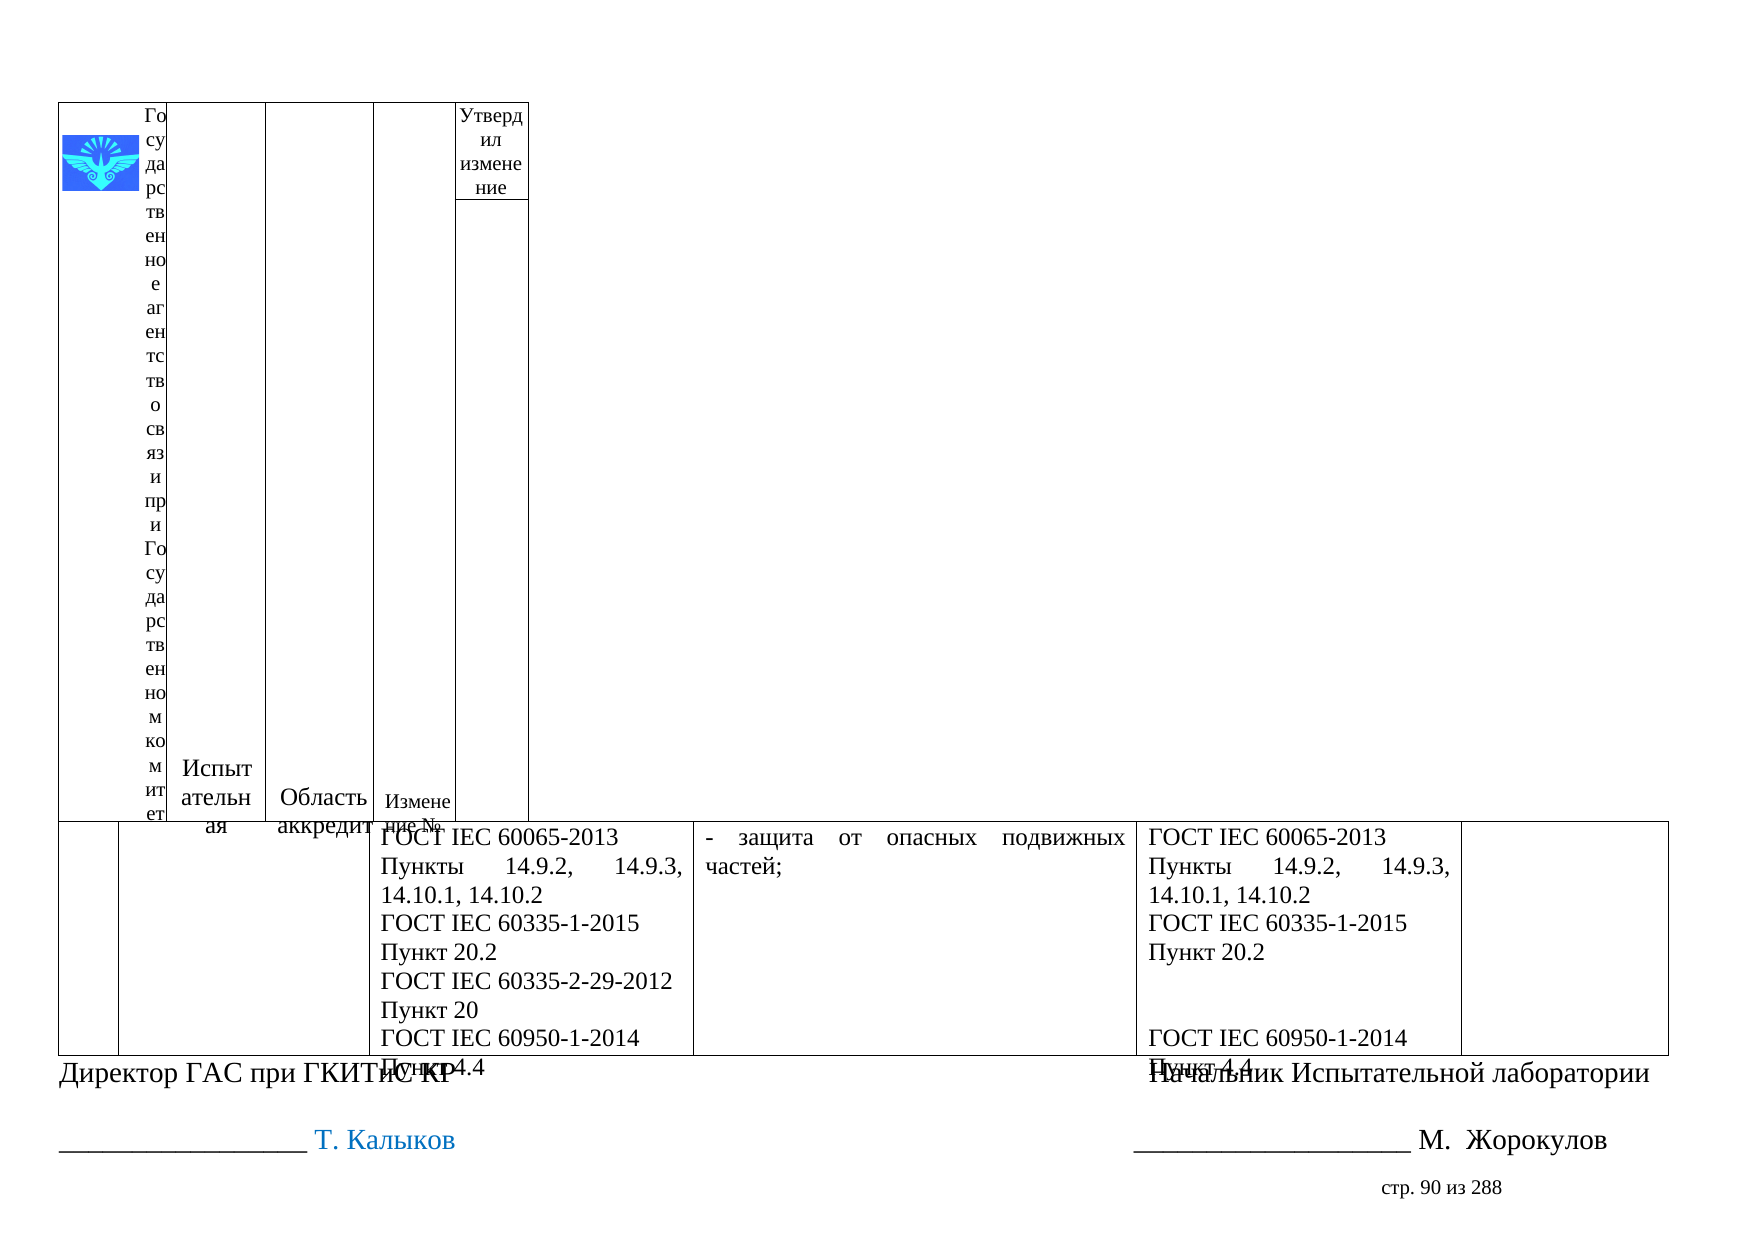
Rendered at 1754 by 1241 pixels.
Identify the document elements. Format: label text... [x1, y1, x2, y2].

table_cell [119, 822, 369, 1055]
picture [62, 135, 140, 191]
table_cell ГОСТ IEC 60065-2013 Пункты 14.9.2, 14.9.3, 14.10.1, 14.10.2 ГОСТ IEC 60335-1-2015 Пункт 20.2 ГОСТ IEC 60950-1-2014 Пункт 4.4 ГОСТ IEC 62368-1-2014 Пункт 8.5.1, 8.5.2, 8.5.4.2.2, 8.5.4.2.3 [1137, 822, 1461, 1055]
table_cell [1462, 822, 1668, 1055]
table_cell ГОСТ IEC 60065-2013 Пункты 14.9.2, 14.9.3, 14.10.1, 14.10.2 ГОСТ IEC 60335-1-2015 Пункт 20.2 ГОСТ IEC 60335-2-29-2012 Пункт 20 ГОСТ IEC 60950-1-2014 Пункт 4.4 ГОСТ IEC 61204-7-2014 Раздел 4 ГОСТ IEC 62368-1-2014 Пункт 8.5.1, 8.5.2, 8.5.4.2.2, 8.5.4.2.3 [370, 822, 693, 1055]
table_cell [59, 822, 118, 1055]
table_cell - защита от опасных подвижных частей; Отсутствие недопустимого риска возникновения повышения температуры, дуговых разрядов или излучений, которые могут привести к появлению опасностей: [694, 822, 1136, 1055]
